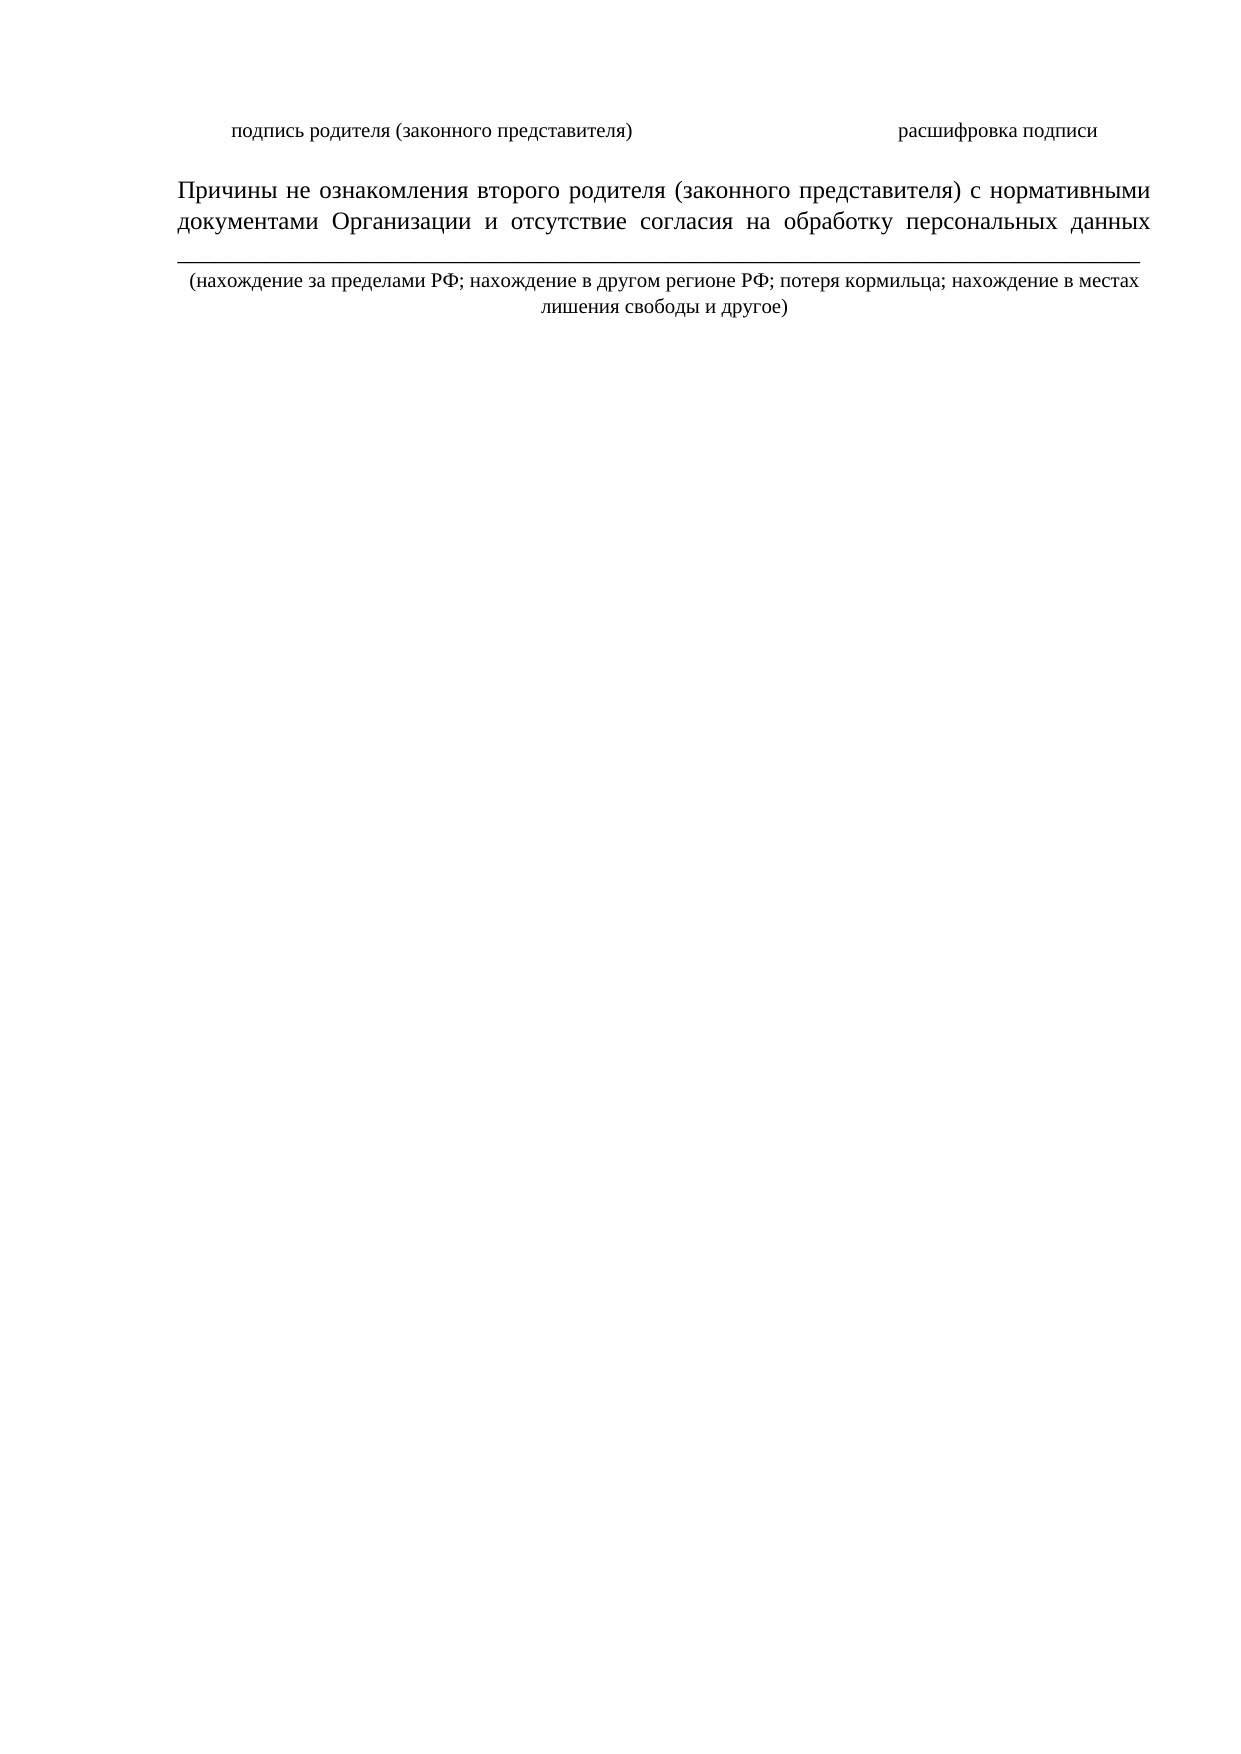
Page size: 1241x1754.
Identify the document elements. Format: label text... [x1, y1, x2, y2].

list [177, 118, 1152, 142]
list Причины не ознакомления второго родителя (законного представителя) с нормативными документами Организации и отсутствие согласия на обработку персональных данных _____________________________________________________________________________ [177, 175, 1152, 266]
list (нахождение за пределами РФ; нахождение в другом регионе РФ; потеря кормильца; нахождение в местах лишения свободы и другое) [177, 268, 1152, 318]
